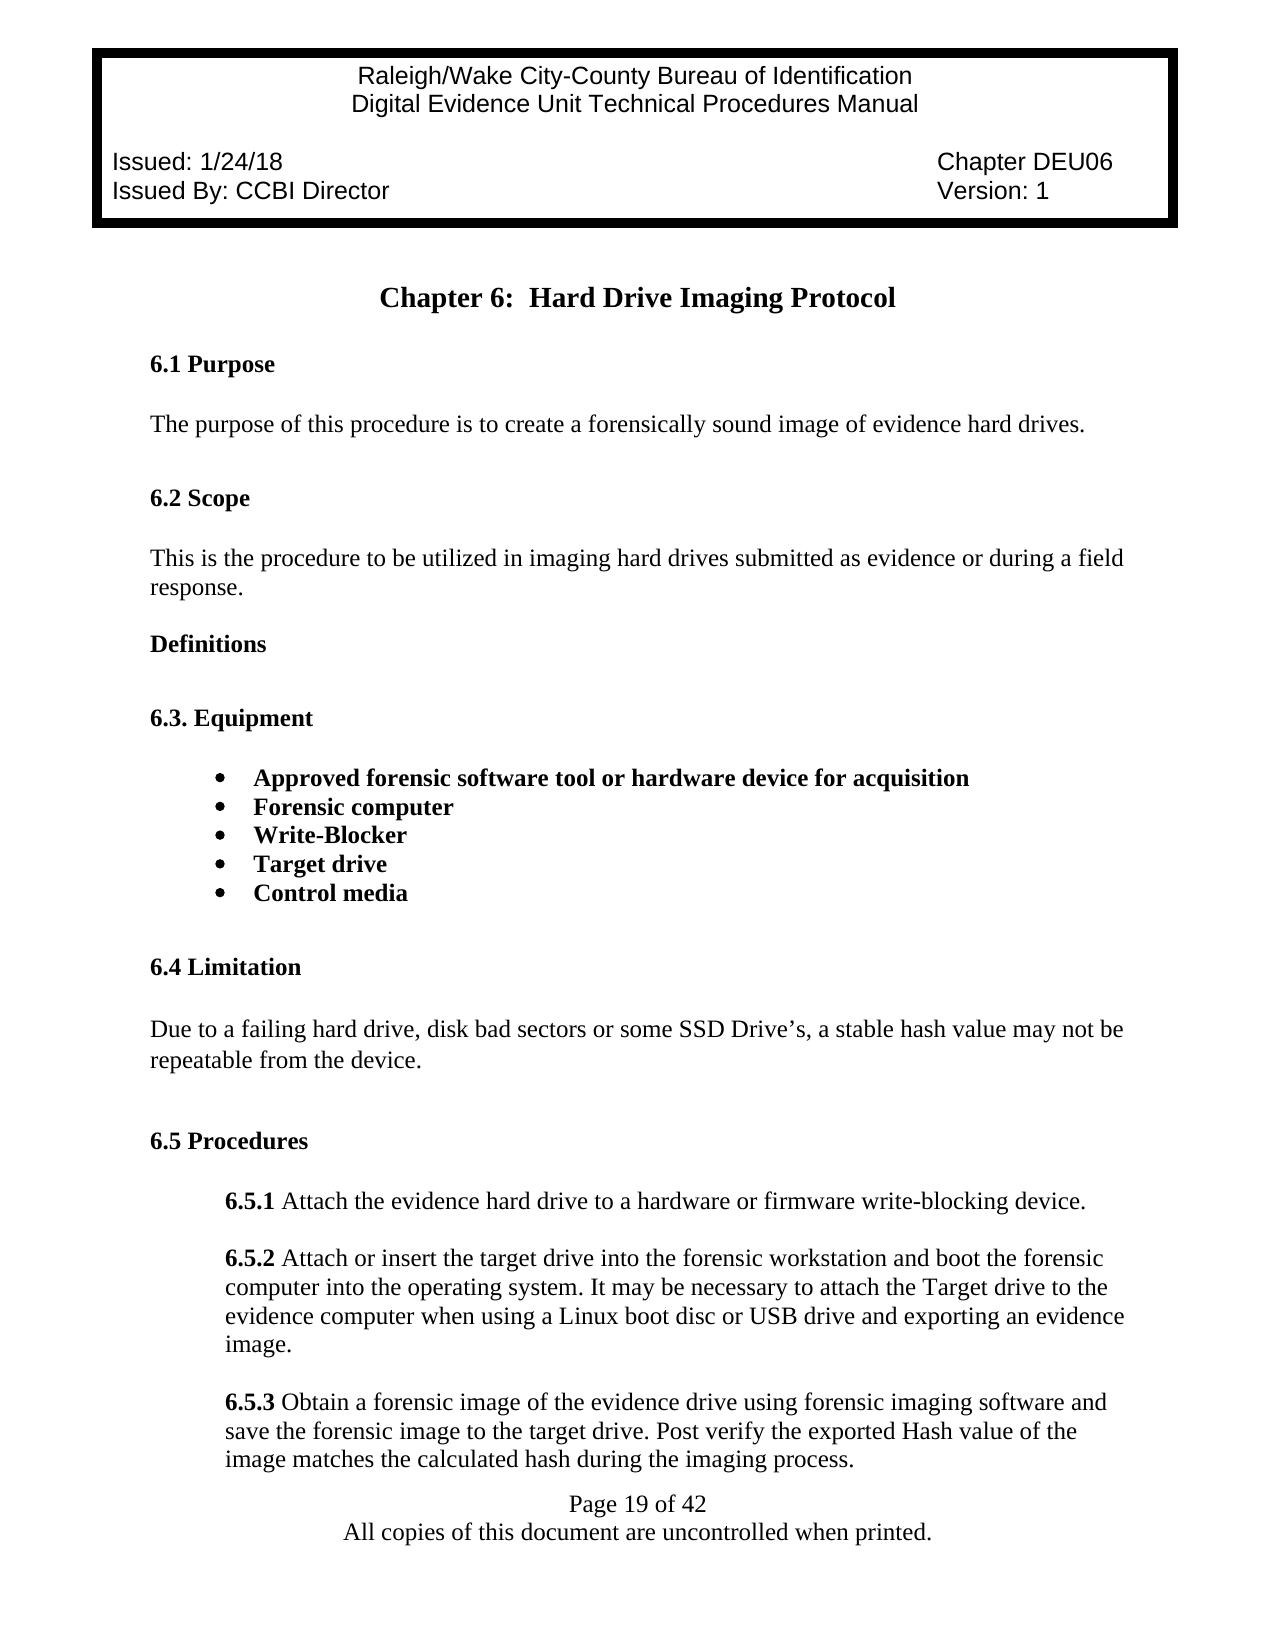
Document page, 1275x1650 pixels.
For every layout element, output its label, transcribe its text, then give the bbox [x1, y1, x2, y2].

list Target drive [216, 849, 1125, 878]
text Due to a failing hard drive, disk bad sectors or some SSD Drive’s, a stable hash value may not be repeatable from the device. [150, 1014, 1125, 1074]
subtitle 6.5 Procedures [150, 1126, 1125, 1155]
text 6.5.2 Attach or insert the target drive into the forensic workstation and boot the forensic computer into the operating system. It may be necessary to attach the Target drive to the evidence computer when using a Linux boot disc or USB drive and exporting an evidence image. [225, 1243, 1125, 1358]
text This is the procedure to be utilized in imaging hard drives submitted as evidence or during a field response. [150, 543, 1125, 600]
text Definitions [150, 629, 1125, 658]
text The purpose of this procedure is to create a forensically sound image of evidence hard drives. [150, 409, 1125, 438]
subtitle 6.1 Purpose [150, 349, 1125, 378]
text 6.5.3 Obtain a forensic image of the evidence drive using forensic imaging software and save the forensic image to the target drive. Post verify the exported Hash value of the image matches the calculated hash during the imaging process. [225, 1387, 1125, 1473]
list Forensic computer [216, 792, 1125, 821]
list Write-Blocker [216, 821, 1125, 849]
subtitle Chapter 6: Hard Drive Imaging Protocol [150, 280, 1125, 313]
subtitle 6.3. Equipment [150, 703, 1125, 732]
text 6.5.1 Attach the evidence hard drive to a hardware or firmware write-blocking device. [225, 1186, 1125, 1214]
subtitle 6.2 Scope [150, 483, 1125, 512]
subtitle 6.4 Limitation [150, 952, 1125, 981]
list Control media [216, 878, 1125, 907]
list Approved forensic software tool or hardware device for acquisition [216, 763, 1125, 792]
